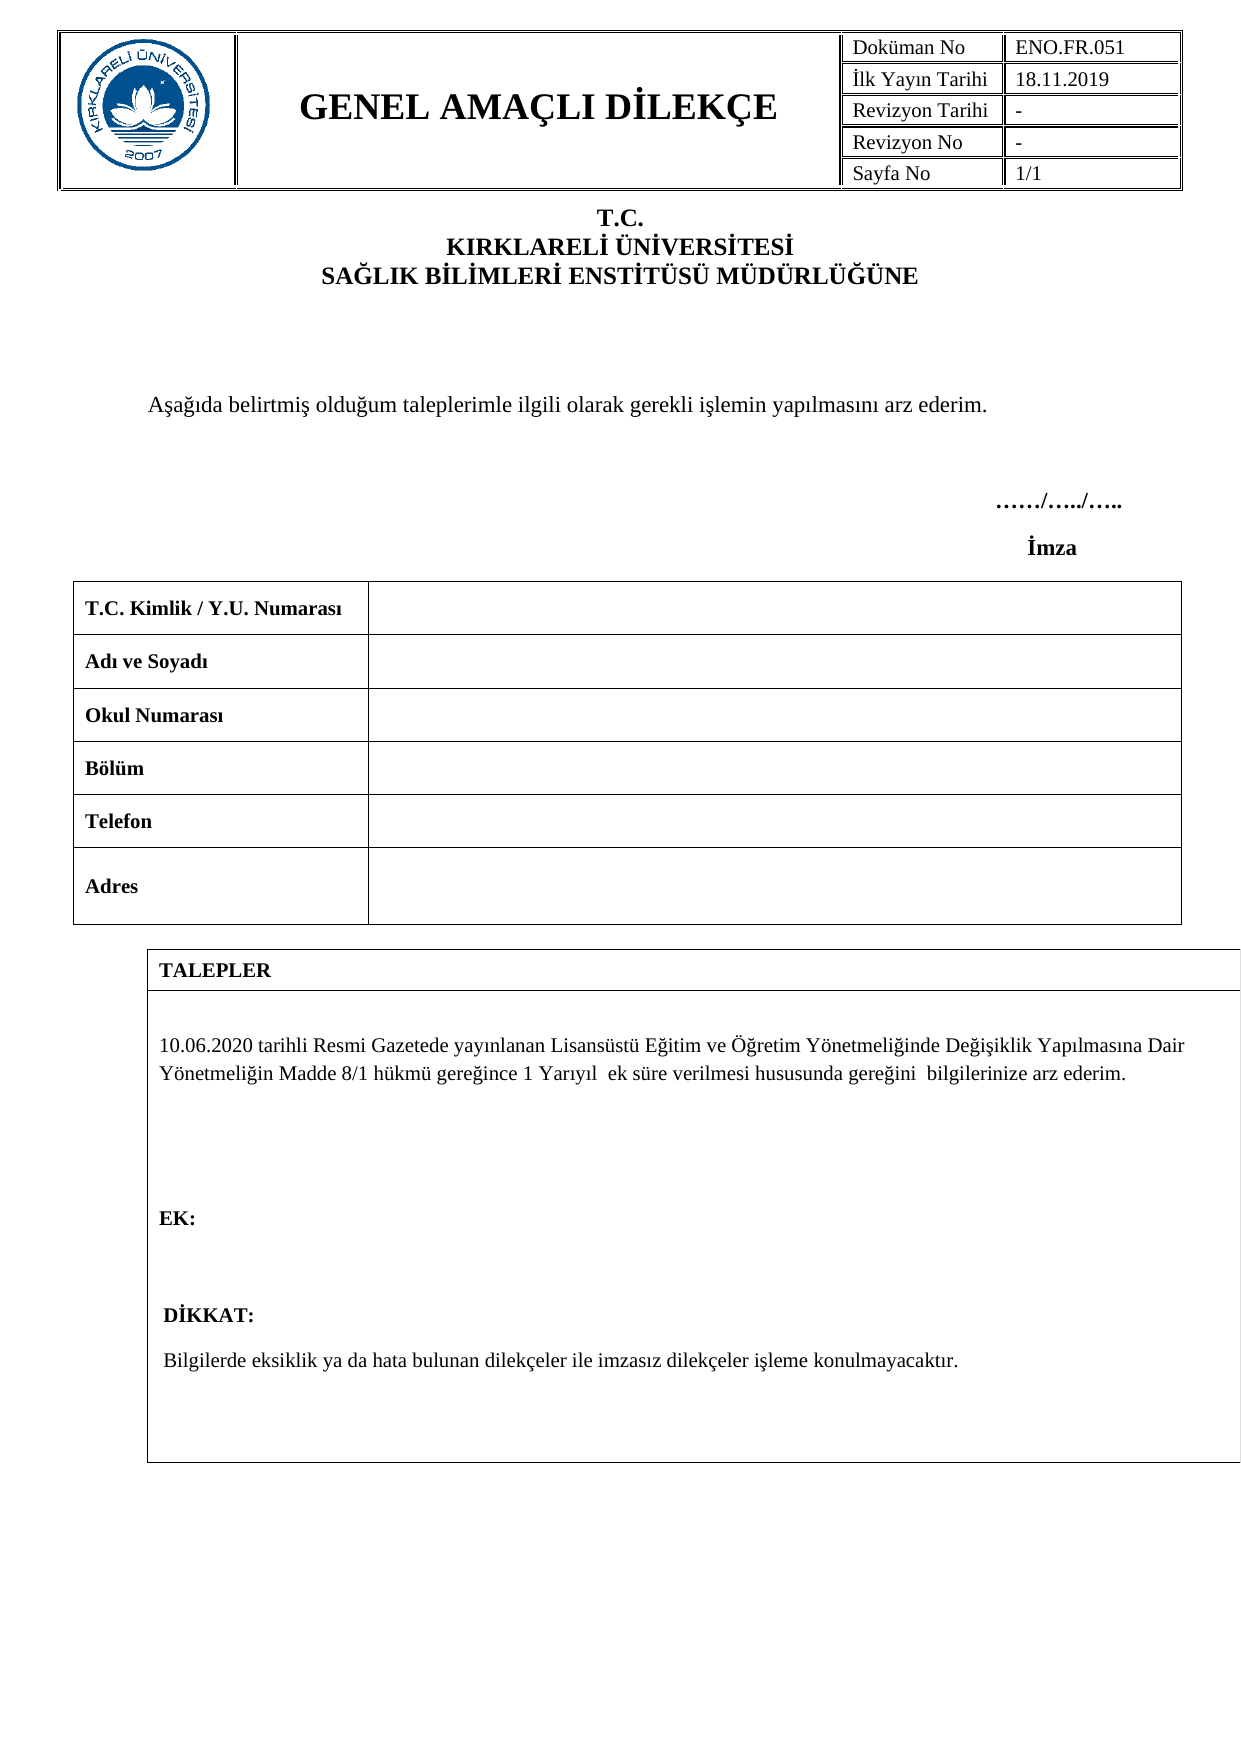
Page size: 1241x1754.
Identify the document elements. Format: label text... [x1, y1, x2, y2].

text KIRKLARELİ ÜNİVERSİTESİ [148, 232, 1093, 261]
table_cell [369, 635, 1181, 687]
table_header TALEPLER [148, 950, 1240, 990]
text SAĞLIK BİLİMLERİ ENSTİTÜSÜ MÜDÜRLÜĞÜNE [148, 261, 1093, 289]
table_cell Telefon [74, 795, 368, 847]
table_cell [369, 795, 1181, 847]
table_cell Adres [74, 848, 368, 924]
text ……/…../….. [148, 487, 1122, 513]
table_header [369, 582, 1181, 634]
picture [71, 33, 219, 181]
table_cell 10.06.2020 tarihli Resmi Gazetede yayınlanan Lisansüstü Eğitim ve Öğretim Yönetmeliğinde Değişiklik Yapılmasına Dair Yönetmeliğin Madde 8/1 hükmü gereğince 1 Yarıyıl ek süre verilmesi hususunda gereğini bilgilerinize arz ederim. EK: DİKKAT: Bilgilerde eksiklik ya da hata bulunan dilekçeler ile imzasız dilekçeler işleme konulmayacaktır. [148, 991, 1240, 1462]
table_cell [369, 689, 1181, 741]
table_header T.C. Kimlik / Y.U. Numarası [74, 582, 368, 634]
table_cell Bölüm [74, 742, 368, 794]
text T.C. [148, 203, 1093, 232]
table_cell [369, 848, 1181, 924]
table_cell Okul Numarası [74, 689, 368, 741]
text İmza [148, 534, 1152, 560]
table_cell Adı ve Soyadı [74, 635, 368, 687]
table_cell [369, 742, 1181, 794]
text Aşağıda belirtmiş olduğum taleplerimle ilgili olarak gerekli işlemin yapılmasını arz ederim. [148, 392, 1093, 418]
